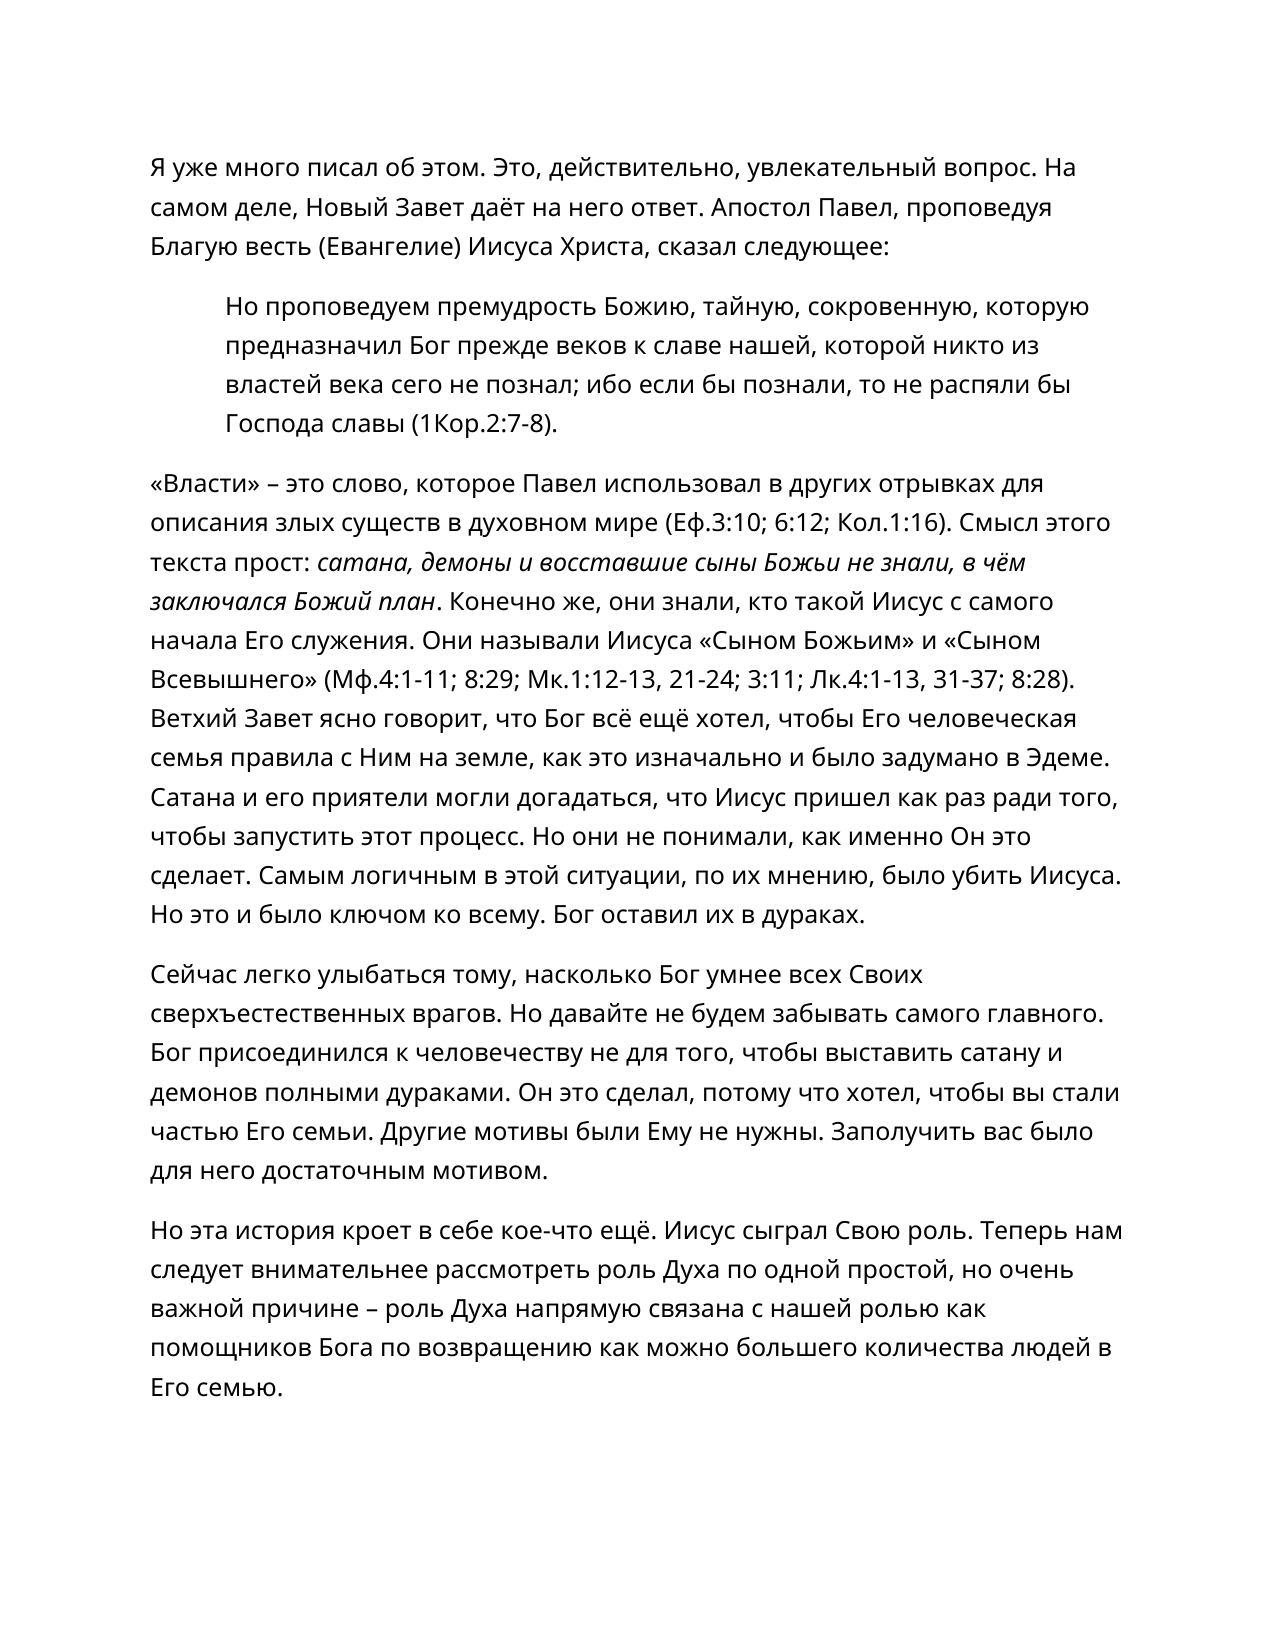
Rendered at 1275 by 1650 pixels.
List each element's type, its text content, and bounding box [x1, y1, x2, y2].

text Но эта история кроет в себе кое-что ещё. Иисус сыграл Свою роль. Теперь нам следует внимательнее рассмотреть роль Духа по одной простой, но очень важной причине – роль Духа напрямую связана с нашей ролью как помощников Бога по возвращению как можно большего количества людей в Его семью. [150, 1212, 1125, 1403]
text «Власти» – это слово, которое Павел использовал в других отрывках для описания злых существ в духовном мире (Еф.3:10; 6:12; Кол.1:16). Смысл этого текста прост: сатана, демоны и восставшие сыны Божьи не знали, в чём заключался Божий план. Конечно же, они знали, кто такой Иисус с самого начала Его служения. Они называли Иисуса «Сыном Божьим» и «Сыном Всевышнего» (Мф.4:1-11; 8:29; Mк.1:12-13, 21-24; 3:11; Лк.4:1-13, 31-37; 8:28). Ветхий Завет ясно говорит, что Бог всё ещё хотел, чтобы Его человеческая семья правила с Ним на земле, как это изначально и было задумано в Эдеме. Сатана и его приятели могли догадаться, что Иисус пришел как раз ради того, чтобы запустить этот процесс. Но они не понимали, как именно Он это сделает. Самым логичным в этой ситуации, по их мнению, было убить Иисуса. Но это и было ключом ко всему. Бог оставил их в дураках. [150, 466, 1125, 931]
text Сейчас легко улыбаться тому, насколько Бог умнее всех Своих сверхъестественных врагов. Но давайте не будем забывать самого главного. Бог присоединился к человечеству не для того, чтобы выставить сатану и демонов полными дураками. Он это сделал, потому что хотел, чтобы вы стали частью Его семьи. Другие мотивы были Ему не нужны. Заполучить вас было для него достаточным мотивом. [150, 957, 1125, 1187]
text Я уже много писал об этом. Это, действительно, увлекательный вопрос. На самом деле, Новый Завет даёт на него ответ. Апостол Павел, проповедуя Благую весть (Евангелие) Иисуса Христа, сказал следующее: [150, 150, 1125, 262]
text Но проповедуем премудрость Божию, тайную, сокровенную, которую предназначил Бог прежде веков к славе нашей, которой никто из властей века сего не познал; ибо если бы познали, то не распяли бы Господа славы (1Кор.2:7-8). [225, 288, 1125, 440]
